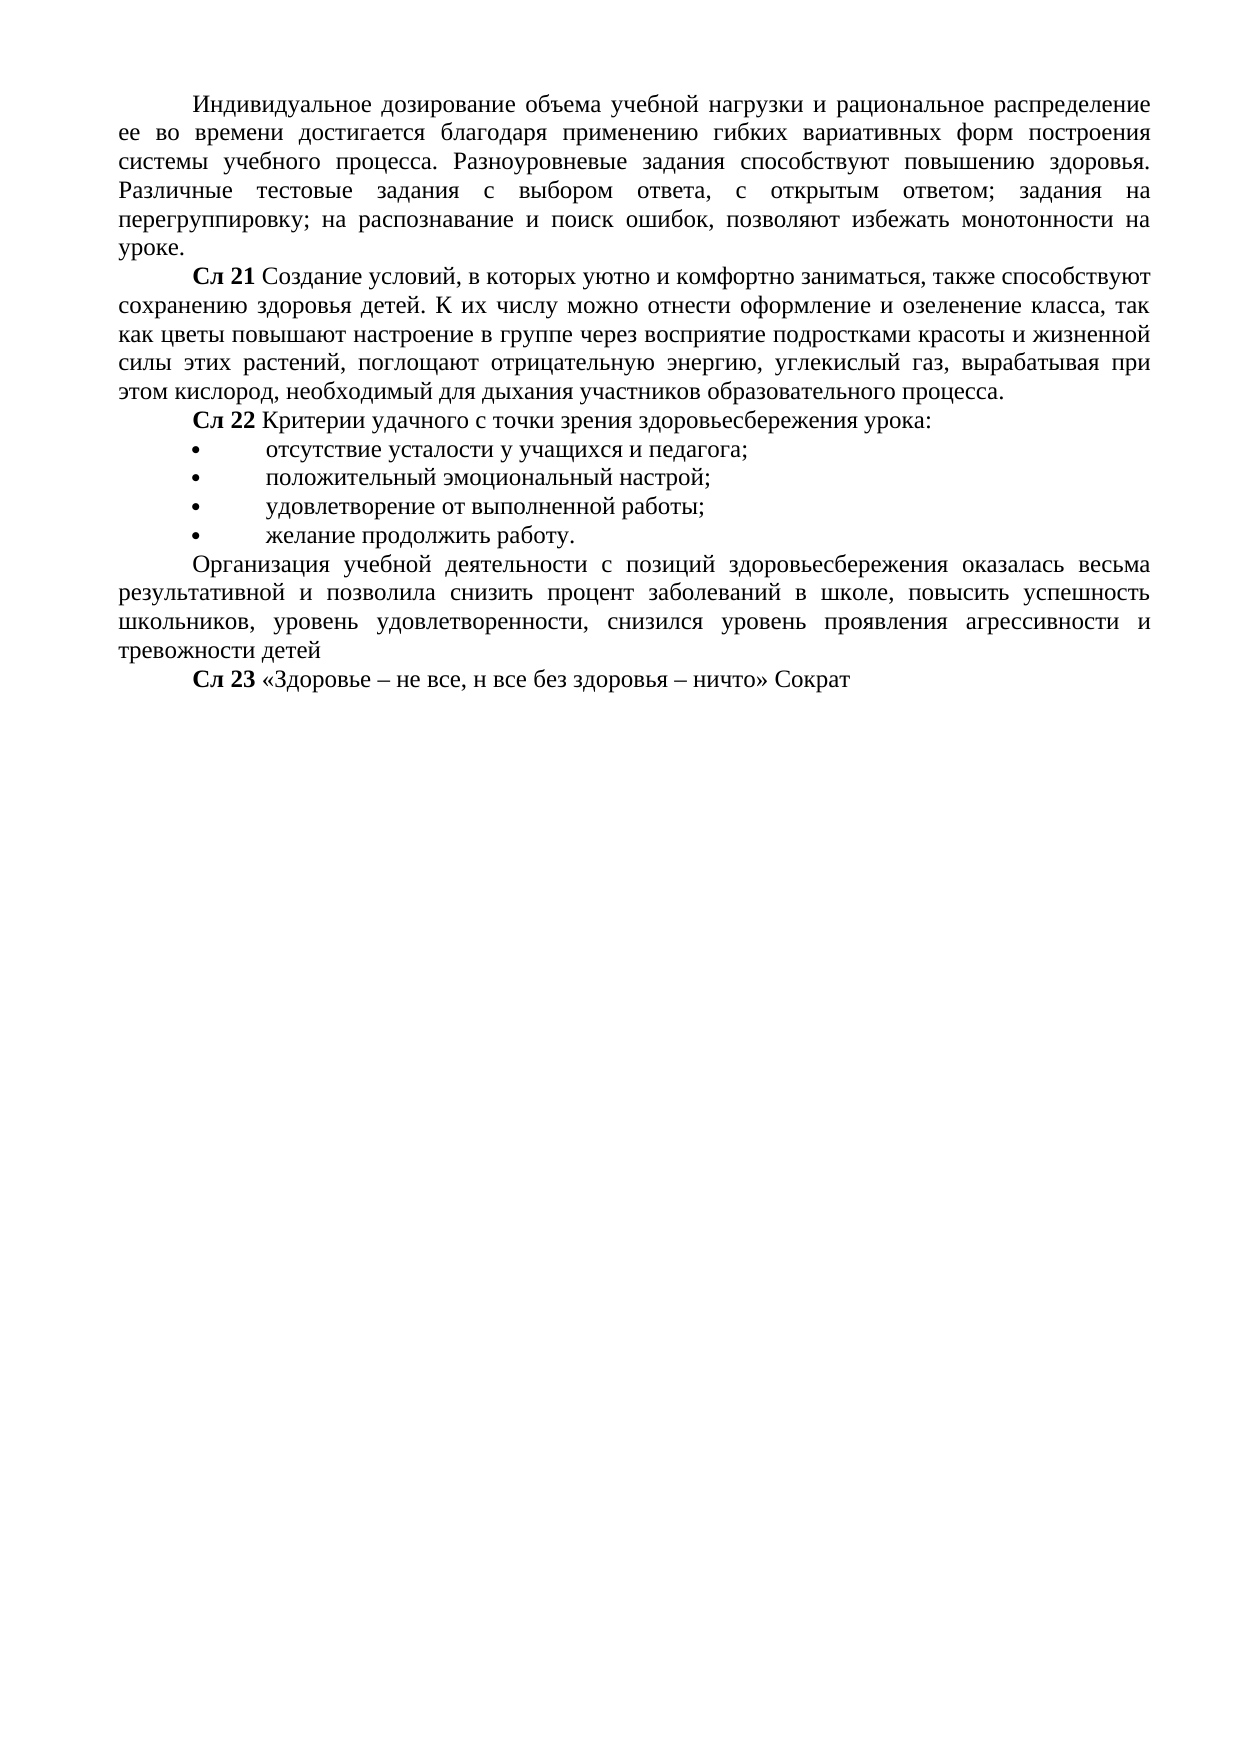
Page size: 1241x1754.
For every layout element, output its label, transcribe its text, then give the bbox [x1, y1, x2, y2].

text Организация учебной деятельности с позиций здоровьесбережения оказалась весьма результативной и позволила снизить процент заболеваний в школе, повысить успешность школьников, уровень удовлетворенности, снизился уровень проявления агрессивности и тревожности детей [118, 549, 1152, 664]
list удовлетворение от выполненной работы; [118, 491, 1152, 520]
text Сл 22 Критерии удачного с точки зрения здоровьесбережения урока: [118, 405, 1152, 434]
text Сл 21 Создание условий, в которых уютно и комфортно заниматься, также способствуют сохранению здоровья детей. К их числу можно отнести оформление и озеленение класса, так как цветы повышают настроение в группе через восприятие подростками красоты и жизненной силы этих растений, поглощают отрицательную энергию, углекислый газ, вырабатывая при этом кислород, необходимый для дыхания участников образовательного процесса. [118, 261, 1152, 405]
text Индивидуальное дозирование объема учебной нагрузки и рациональное распределение ее во времени достигается благодаря применению гибких вариативных форм построения системы учебного процесса. Разноуровневые задания способствуют повышению здоровья. Различные тестовые задания с выбором ответа, с открытым ответом; задания на перегруппировку; на распознавание и поиск ошибок, позволяют избежать монотонности на уроке. [118, 89, 1152, 261]
list желание продолжить работу. [118, 520, 1152, 549]
list положительный эмоциональный настрой; [118, 462, 1152, 491]
text Сл 23 «Здоровье – не все, н все без здоровья – ничто» Сократ [118, 664, 1152, 692]
list отсутствие усталости у учащихся и педагога; [118, 434, 1152, 462]
